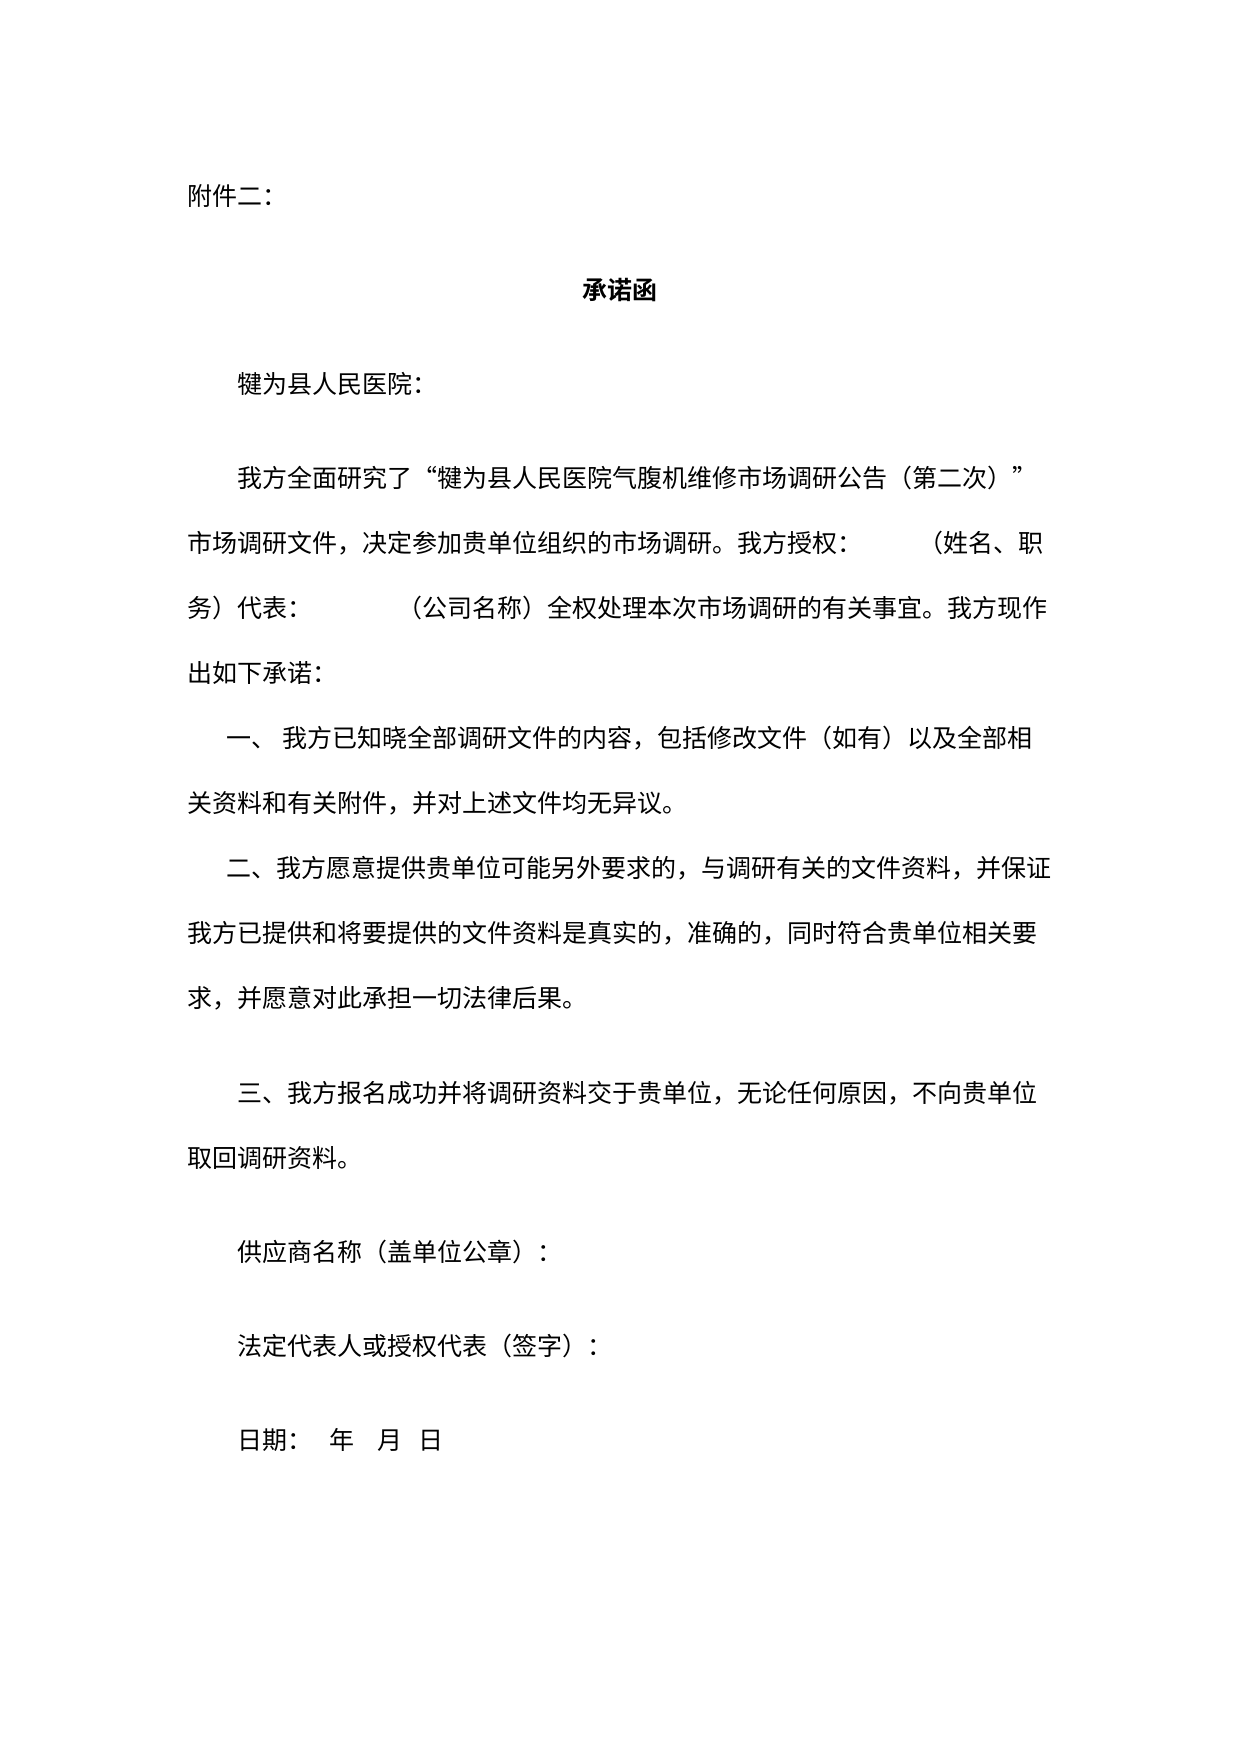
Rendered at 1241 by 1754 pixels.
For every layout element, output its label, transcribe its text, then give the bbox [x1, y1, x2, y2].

text 我方全面研究了“犍为县人民医院气腹机维修市场调研公告（第二次）”市场调研文件，决定参加贵单位组织的市场调研。我方授权： （姓名、职务）代表： （公司名称）全权处理本次市场调研的有关事宜。我方现作出如下承诺： 一、 我方已知晓全部调研文件的内容，包括修改文件（如有）以及全部相关资料和有关附件，并对上述文件均无异议。 二、我方愿意提供贵单位可能另外要求的，与调研有关的文件资料，并保证我方已提供和将要提供的文件资料是真实的，准确的，同时符合贵单位相关要求，并愿意对此承担一切法律后果。 [187, 444, 1053, 1029]
text 附件二： [187, 162, 1053, 227]
text 日期： 年 月 日 [187, 1406, 1053, 1471]
text 法定代表人或授权代表（签字）： [187, 1312, 1053, 1377]
text 供应商名称（盖单位公章）： [187, 1218, 1053, 1283]
text 承诺函 [187, 256, 1053, 321]
text 三、我方报名成功并将调研资料交于贵单位，无论任何原因，不向贵单位取回调研资料。 [187, 1059, 1053, 1189]
text 犍为县人民医院： [187, 350, 1053, 415]
